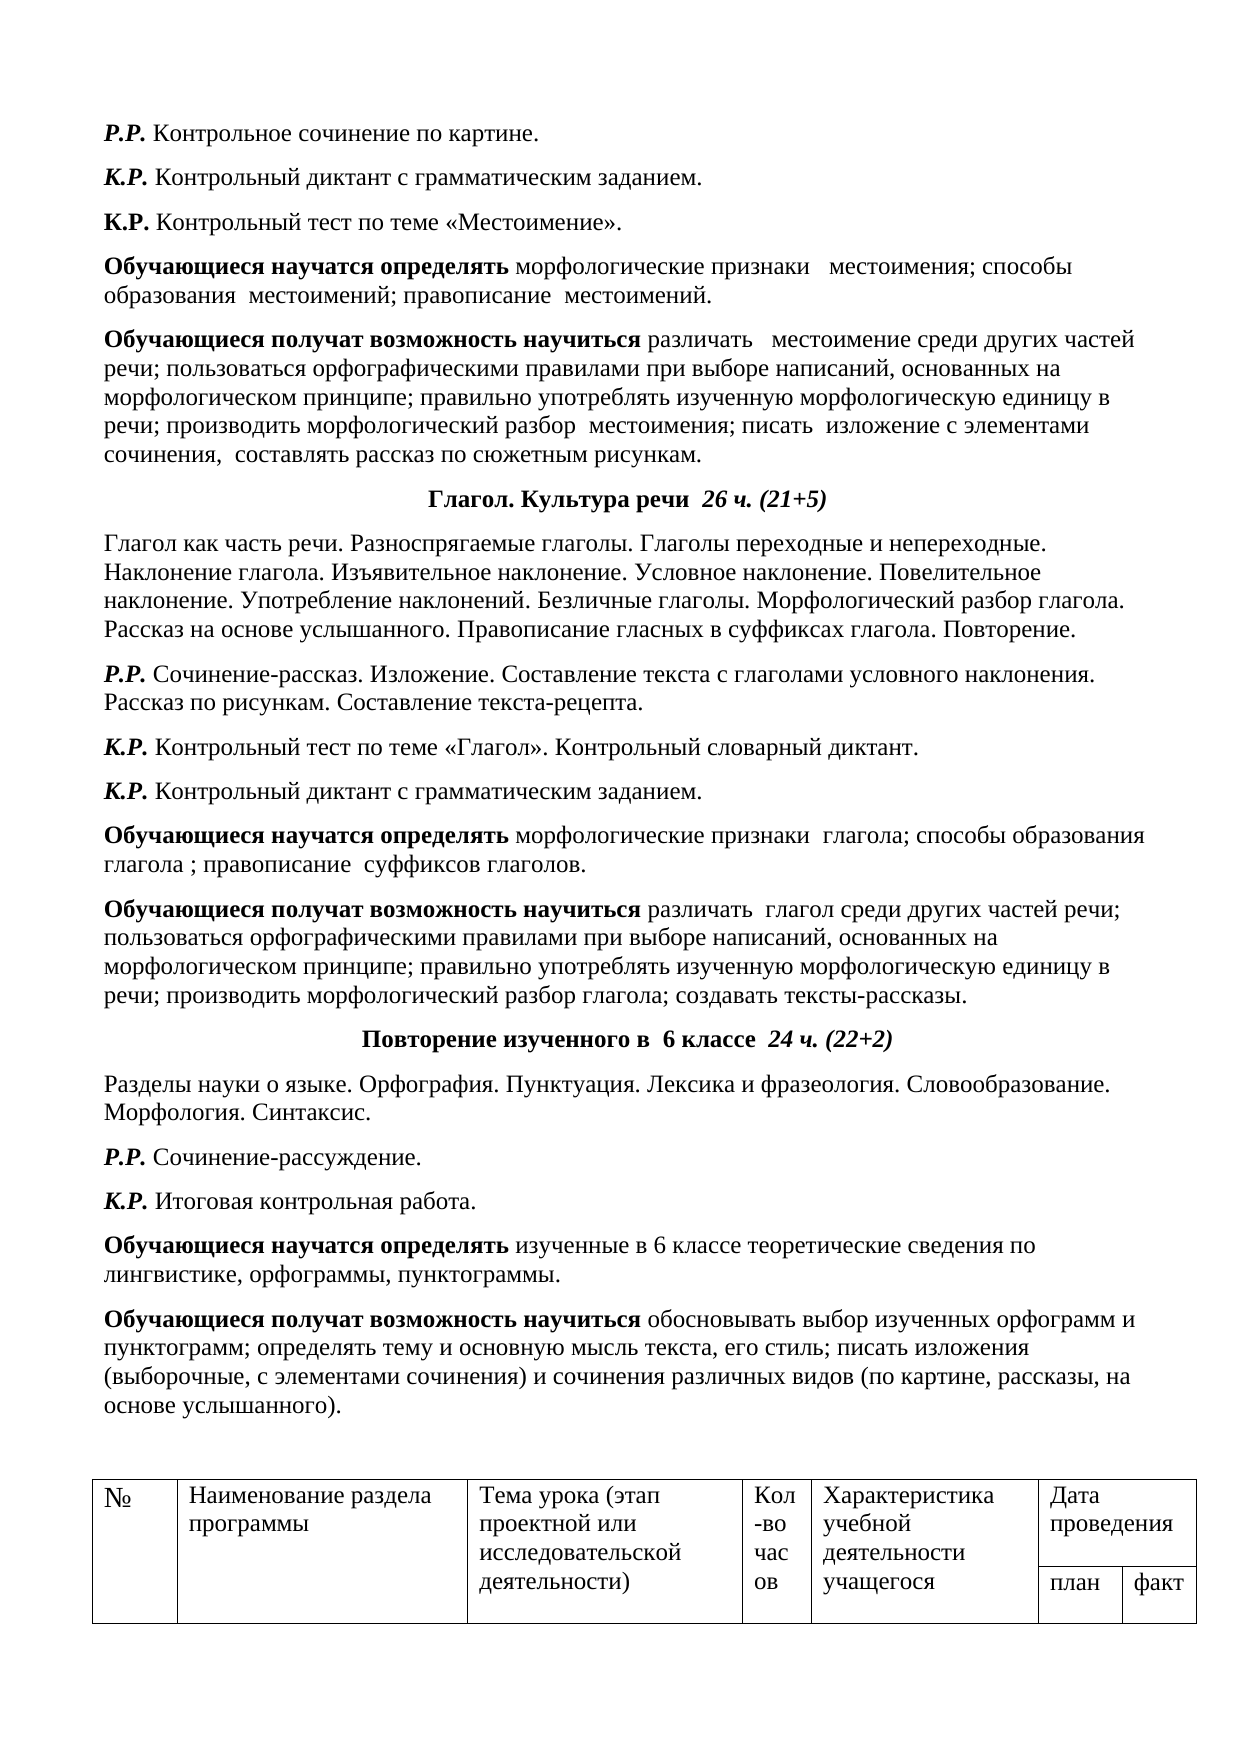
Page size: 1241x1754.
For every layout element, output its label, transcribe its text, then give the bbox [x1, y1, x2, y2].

text Р.Р. Контрольное сочинение по картине. [103, 118, 1152, 147]
text Р.Р. Сочинение-рассказ. Изложение. Составление текста с глаголами условного наклонения. Рассказ по рисункам. Составление текста-рецепта. [103, 659, 1152, 716]
table_header Характеристика учебной деятельности учащегося [812, 1480, 1038, 1622]
text Обучающиеся получат возможность научиться различать местоимение среди других частей речи; пользоваться орфографическими правилами при выборе написаний, основанных на морфологическом принципе; правильно употреблять изученную морфологическую единицу в речи; производить морфологический разбор местоимения; писать изложение с элементами сочинения, составлять рассказ по сюжетным рисункам. [103, 324, 1152, 468]
text Глагол как часть речи. Разноспрягаемые глаголы. Глаголы переходные и непереходные. Наклонение глагола. Изъявительное наклонение. Условное наклонение. Повелительное наклонение. Употребление наклонений. Безличные глаголы. Морфологический разбор глагола. Рассказ на основе услышанного. Правописание гласных в суффиксах глагола. Повторение. [103, 528, 1152, 643]
table_header Дата проведения [1039, 1480, 1196, 1566]
text Глагол. Культура речи 26 ч. (21+5) [103, 484, 1152, 512]
text Обучающиеся научатся определять морфологические признаки глагола; способы образования глагола ; правописание суффиксов глаголов. [103, 821, 1152, 878]
table_header Наименование раздела программы [178, 1480, 467, 1622]
table_cell факт [1123, 1567, 1196, 1622]
text К.Р. Контрольный тест по теме «Местоимение». [103, 207, 1152, 236]
table_header Кол-во часов [743, 1480, 811, 1622]
table_cell план [1039, 1567, 1122, 1622]
text К.Р. Итоговая контрольная работа. [103, 1186, 1152, 1215]
table_header № [93, 1480, 177, 1622]
text К.Р. Контрольный диктант с грамматическим заданием. [103, 776, 1152, 805]
text Повторение изученного в 6 классе 24 ч. (22+2) [103, 1024, 1152, 1053]
text Обучающиеся получат возможность научиться обосновывать выбор изученных орфограмм и пунктограмм; определять тему и основную мысль текста, его стиль; писать изложения (выборочные, с элементами сочинения) и сочинения различных видов (по картине, рассказы, на основе услышанного). [103, 1304, 1152, 1419]
text К.Р. Контрольный тест по теме «Глагол». Контрольный словарный диктант. [103, 732, 1152, 761]
text Р.Р. Сочинение-рассуждение. [103, 1142, 1152, 1171]
text Обучающиеся получат возможность научиться различать глагол среди других частей речи; пользоваться орфографическими правилами при выборе написаний, основанных на морфологическом принципе; правильно употреблять изученную морфологическую единицу в речи; производить морфологический разбор глагола; создавать тексты-рассказы. [103, 894, 1152, 1009]
text К.Р. Контрольный диктант с грамматическим заданием. [103, 162, 1152, 191]
text Обучающиеся научатся определять изученные в 6 классе теоретические сведения по лингвистике, орфограммы, пунктограммы. [103, 1231, 1152, 1288]
text Разделы науки о языке. Орфография. Пунктуация. Лексика и фразеология. Словообразование. Морфология. Синтаксис. [103, 1069, 1152, 1126]
text Обучающиеся научатся определять морфологические признаки местоимения; способы образования местоимений; правописание местоимений. [103, 251, 1152, 309]
table_header Тема урока (этап проектной или исследовательской деятельности) [468, 1480, 742, 1622]
